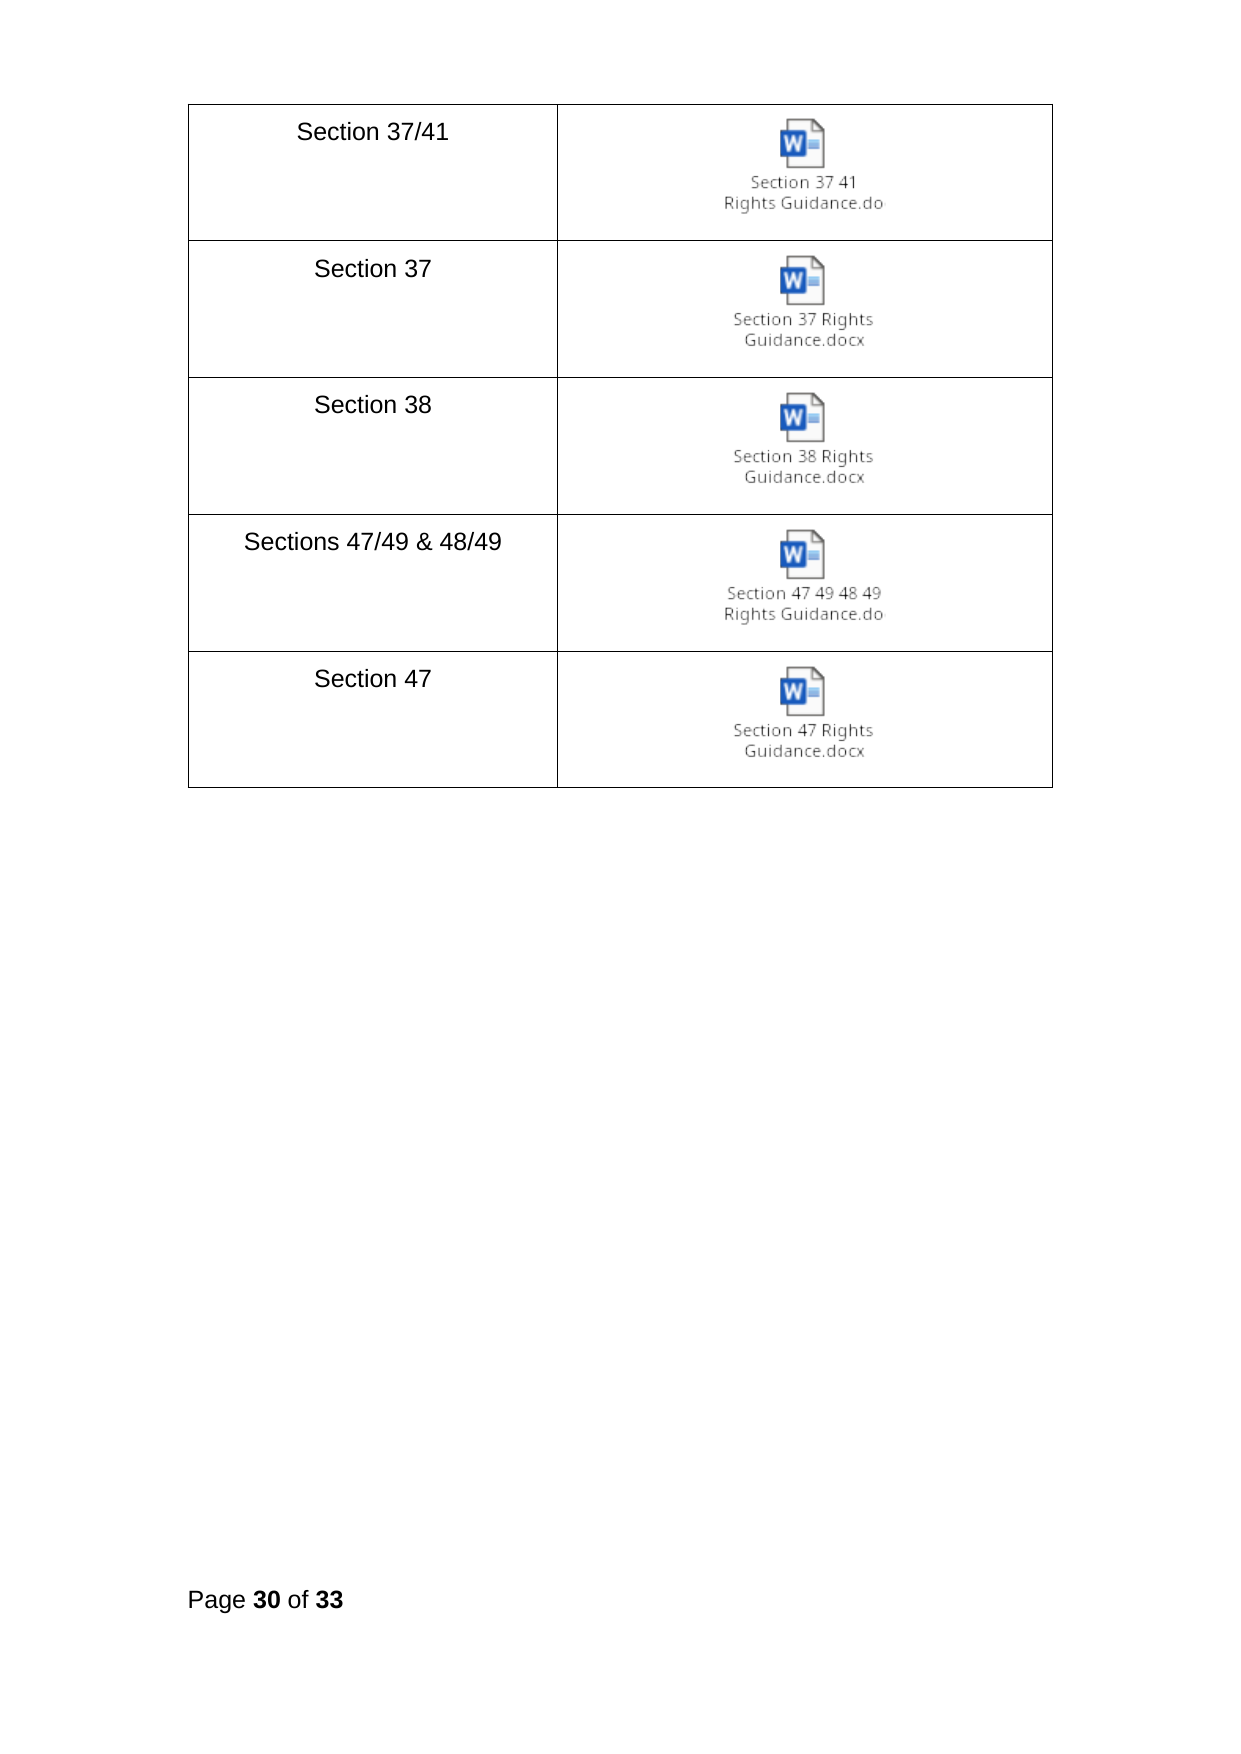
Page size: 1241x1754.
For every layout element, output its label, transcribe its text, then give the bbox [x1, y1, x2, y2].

table_cell [558, 241, 1052, 377]
table_cell [558, 105, 1052, 240]
table_cell Section 37 [189, 241, 557, 377]
table_cell Section 38 [189, 378, 557, 514]
table_cell [558, 515, 1052, 651]
table_cell [558, 652, 1052, 787]
table_cell Sections 47/49 & 48/49 [189, 515, 557, 651]
table_cell Section 37/41 [189, 105, 557, 240]
table_cell [558, 378, 1052, 514]
table_cell Section 47 [189, 652, 557, 787]
